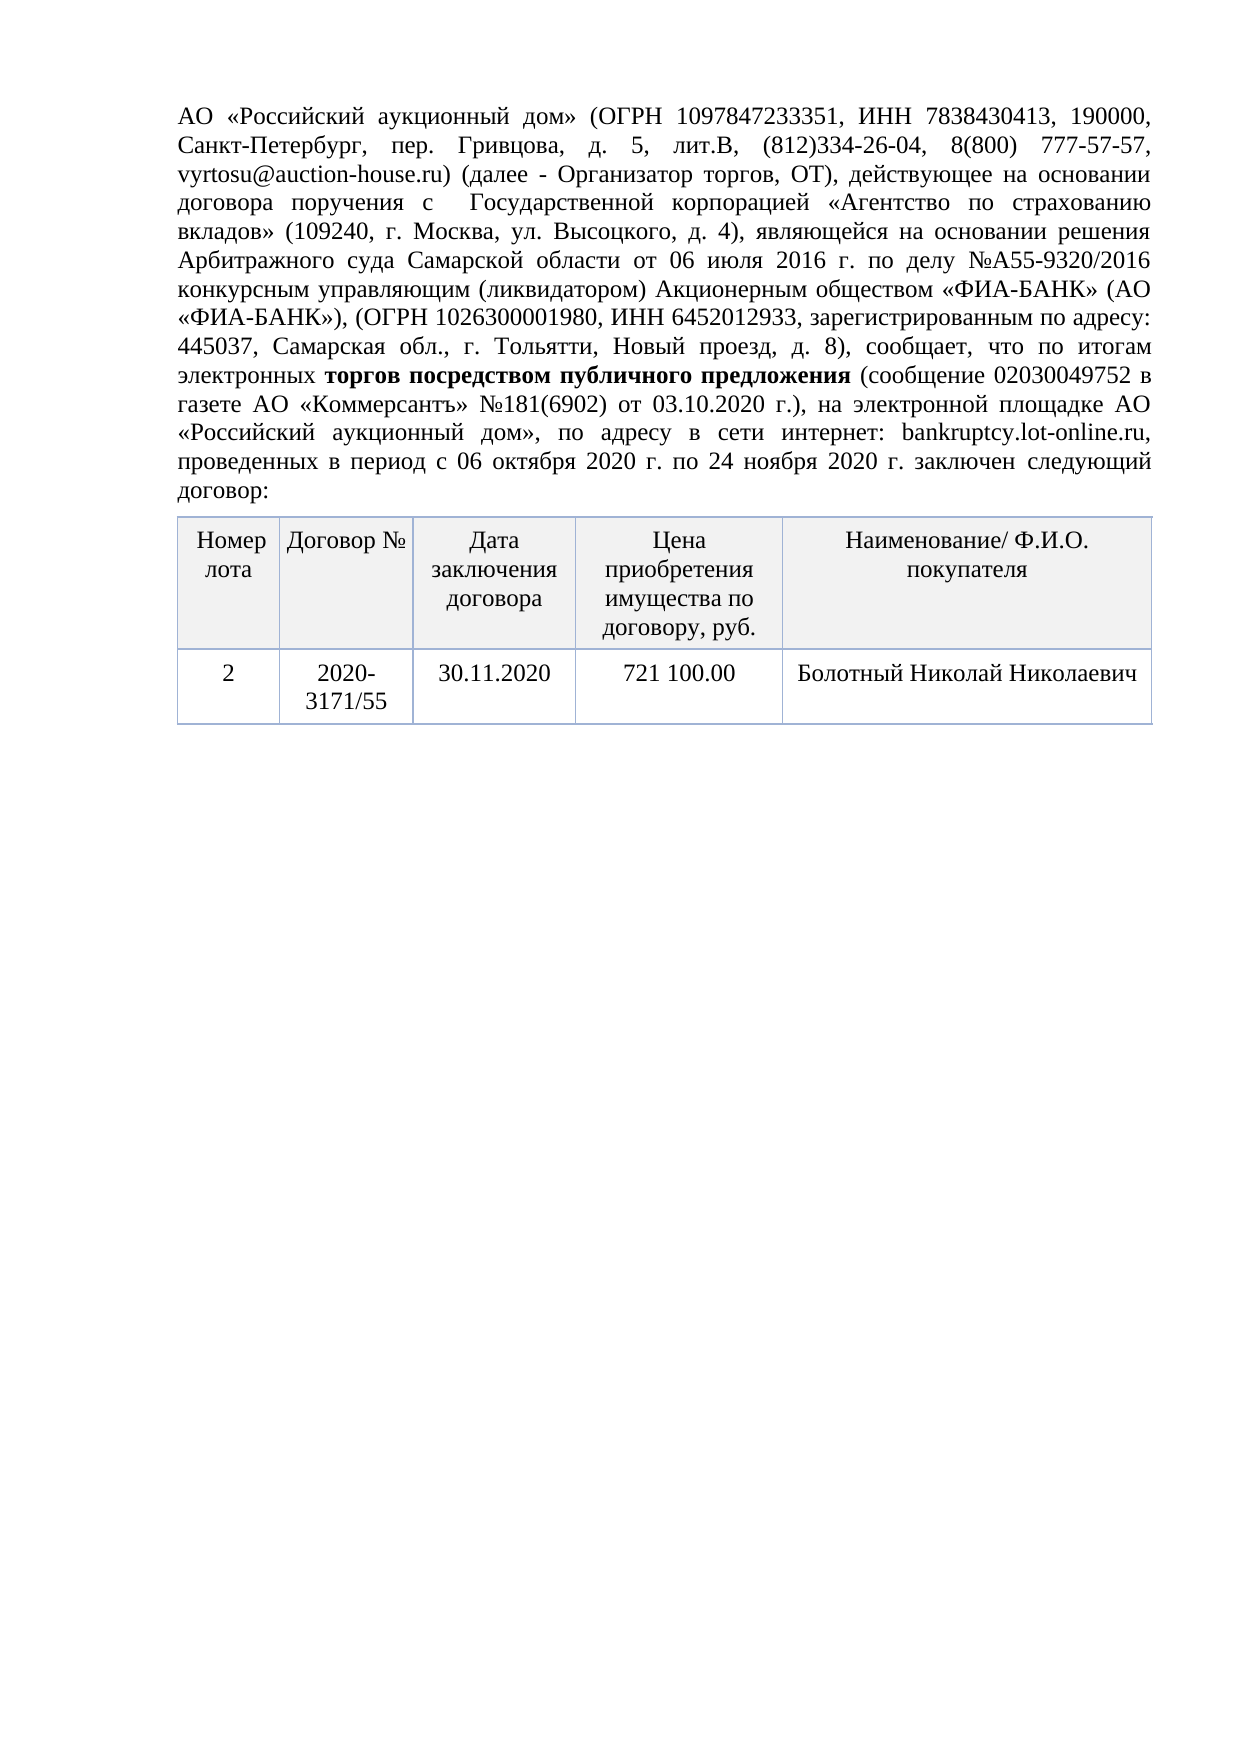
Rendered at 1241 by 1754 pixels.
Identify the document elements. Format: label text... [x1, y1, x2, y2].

table_header Наименование/ Ф.И.О. покупателя [783, 518, 1151, 648]
table_header Договор № [280, 518, 412, 648]
text АО «Российский аукционный дом» (ОГРН 1097847233351, ИНН 7838430413, 190000, Санкт-Петербург, пер. Гривцова, д. 5, лит.В, (812)334-26-04, 8(800) 777-57-57, vyrtosu@auction-house.ru) (далее - Организатор торгов, ОТ), действующее на основании договора поручения с Государственной корпорацией «Агентство по страхованию вкладов» (109240, г. Москва, ул. Высоцкого, д. 4), являющейся на основании решения Арбитражного суда Самарской области от 06 июля 2016 г. по делу №А55-9320/2016 конкурсным управляющим (ликвидатором) Акционерным обществом «ФИА-БАНК» (АО «ФИА-БАНК»), (ОГРН 1026300001980, ИНН 6452012933, зарегистрированным по адресу: 445037, Самарская обл., г. Тольятти, Новый проезд, д. 8), сообщает, что по итогам электронных торгов посредством публичного предложения (сообщение 02030049752 в газете АО «Коммерсантъ» №181(6902) от 03.10.2020 г.), на электронной площадке АО «Российский аукционный дом», по адресу в сети интернет: bankruptcy.lot-online.ru, проведенных в период с 06 октября 2020 г. по 24 ноября 2020 г. заключен следующий договор: [177, 101, 1152, 504]
table_header Цена приобретения имущества по договору, руб. [576, 518, 782, 648]
table_cell 721 100.00 [576, 650, 782, 723]
table_cell 2020-3171/55 [280, 650, 412, 723]
table_cell 2 [178, 650, 279, 723]
table_header Номер лота [178, 518, 279, 648]
table_cell 30.11.2020 [414, 650, 575, 723]
table_header Дата заключения договора [414, 518, 575, 648]
table_cell Болотный Николай Николаевич [783, 650, 1151, 723]
